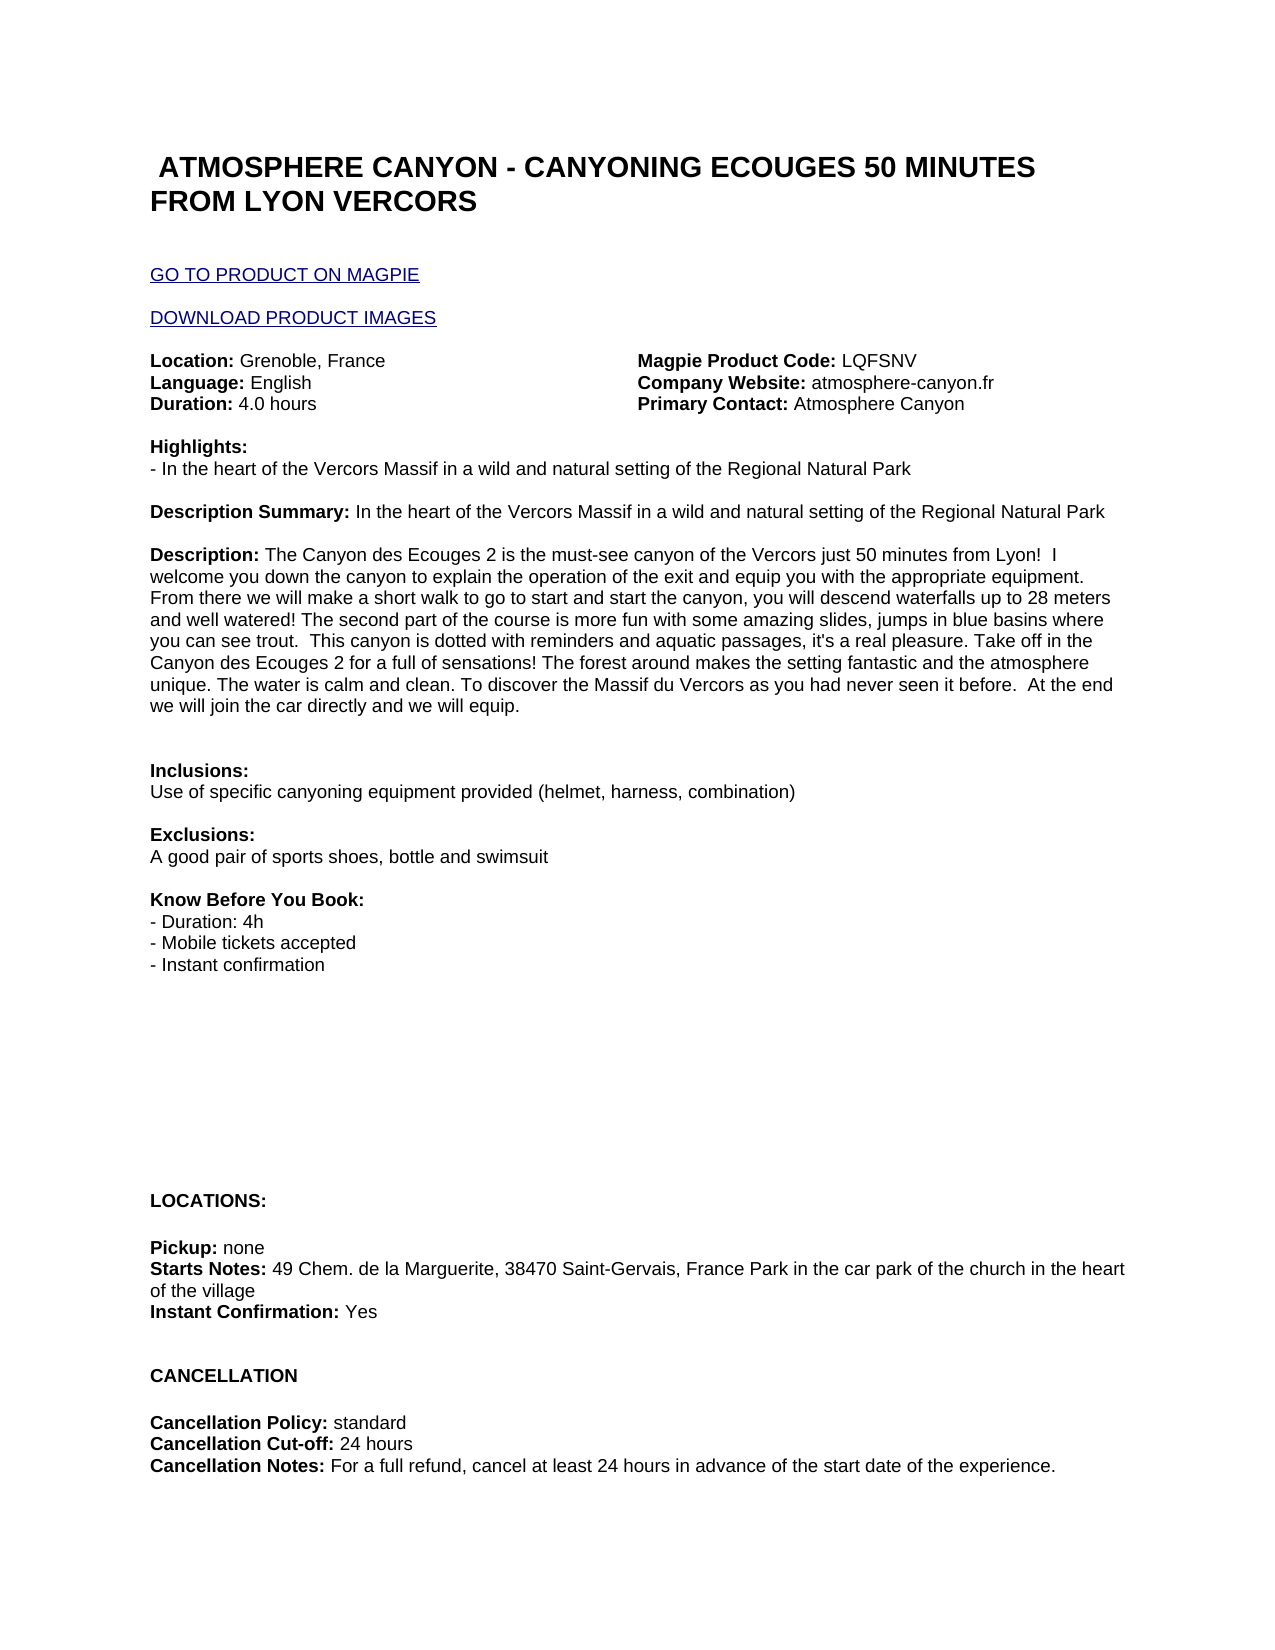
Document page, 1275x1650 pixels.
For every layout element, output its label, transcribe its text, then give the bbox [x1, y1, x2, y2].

text DOWNLOAD PRODUCT IMAGES [150, 307, 1125, 328]
text Highlights: [150, 436, 1125, 458]
text Starts Notes: 49 Chem. de la Marguerite, 38470 Saint-Gervais, France Park in the car park of the church in the heart of the village [150, 1258, 1125, 1301]
text Cancellation Policy: standard [150, 1411, 1125, 1433]
text Pickup: none [150, 1236, 1125, 1258]
text A good pair of sports shoes, bottle and swimsuit [150, 846, 1125, 867]
subtitle Atmosphere Canyon - Canyoning Ecouges 50 minutes from LYON Vercors [150, 150, 1125, 217]
text Cancellation Notes: For a full refund, cancel at least 24 hours in advance of the start date of the experience. [150, 1454, 1125, 1476]
text Use of specific canyoning equipment provided (helmet, harness, combination) [150, 781, 1125, 803]
text - Duration: 4h [150, 911, 1125, 932]
text - Instant confirmation [150, 954, 1125, 975]
text Exclusions: [150, 824, 1125, 846]
text Description: The Canyon des Ecouges 2 is the must-see canyon of the Vercors just 50 minutes from Lyon! I welcome you down the canyon to explain the operation of the exit and equip you with the appropriate equipment. From there we will make a short walk to go to start and start the canyon, you will descend waterfalls up to 28 meters and well watered! The second part of the course is more fun with some amazing slides, jumps in blue basins where you can see trout. This canyon is dotted with reminders and aquatic passages, it's a real pleasure. Take off in the Canyon des Ecouges 2 for a full of sensations! The forest around makes the setting fantastic and the atmosphere unique. The water is calm and clean. To discover the Massif du Vercors as you had never seen it before. At the end we will join the car directly and we will equip. [150, 544, 1125, 716]
subtitle Cancellation [150, 1365, 1125, 1387]
text Instant Confirmation: Yes [150, 1301, 1125, 1323]
table_header Magpie Product Code: LQFSNV Company Website: atmosphere-canyon.fr Primary Contact: Atmosphere Canyon [626, 350, 1114, 414]
text - In the heart of the Vercors Massif in a wild and natural setting of the Regional Natural Park [150, 458, 1125, 479]
text GO TO PRODUCT ON MAGPIE [150, 264, 1125, 285]
subtitle Locations: [150, 1190, 1125, 1212]
table_header Location: Grenoble, France Language: English Duration: 4.0 hours [139, 350, 626, 414]
text Description Summary: In the heart of the Vercors Massif in a wild and natural setting of the Regional Natural Park [150, 501, 1125, 522]
text Cancellation Cut-off: 24 hours [150, 1433, 1125, 1454]
text Know Before You Book: [150, 889, 1125, 911]
text Inclusions: [150, 759, 1125, 781]
text - Mobile tickets accepted [150, 932, 1125, 954]
